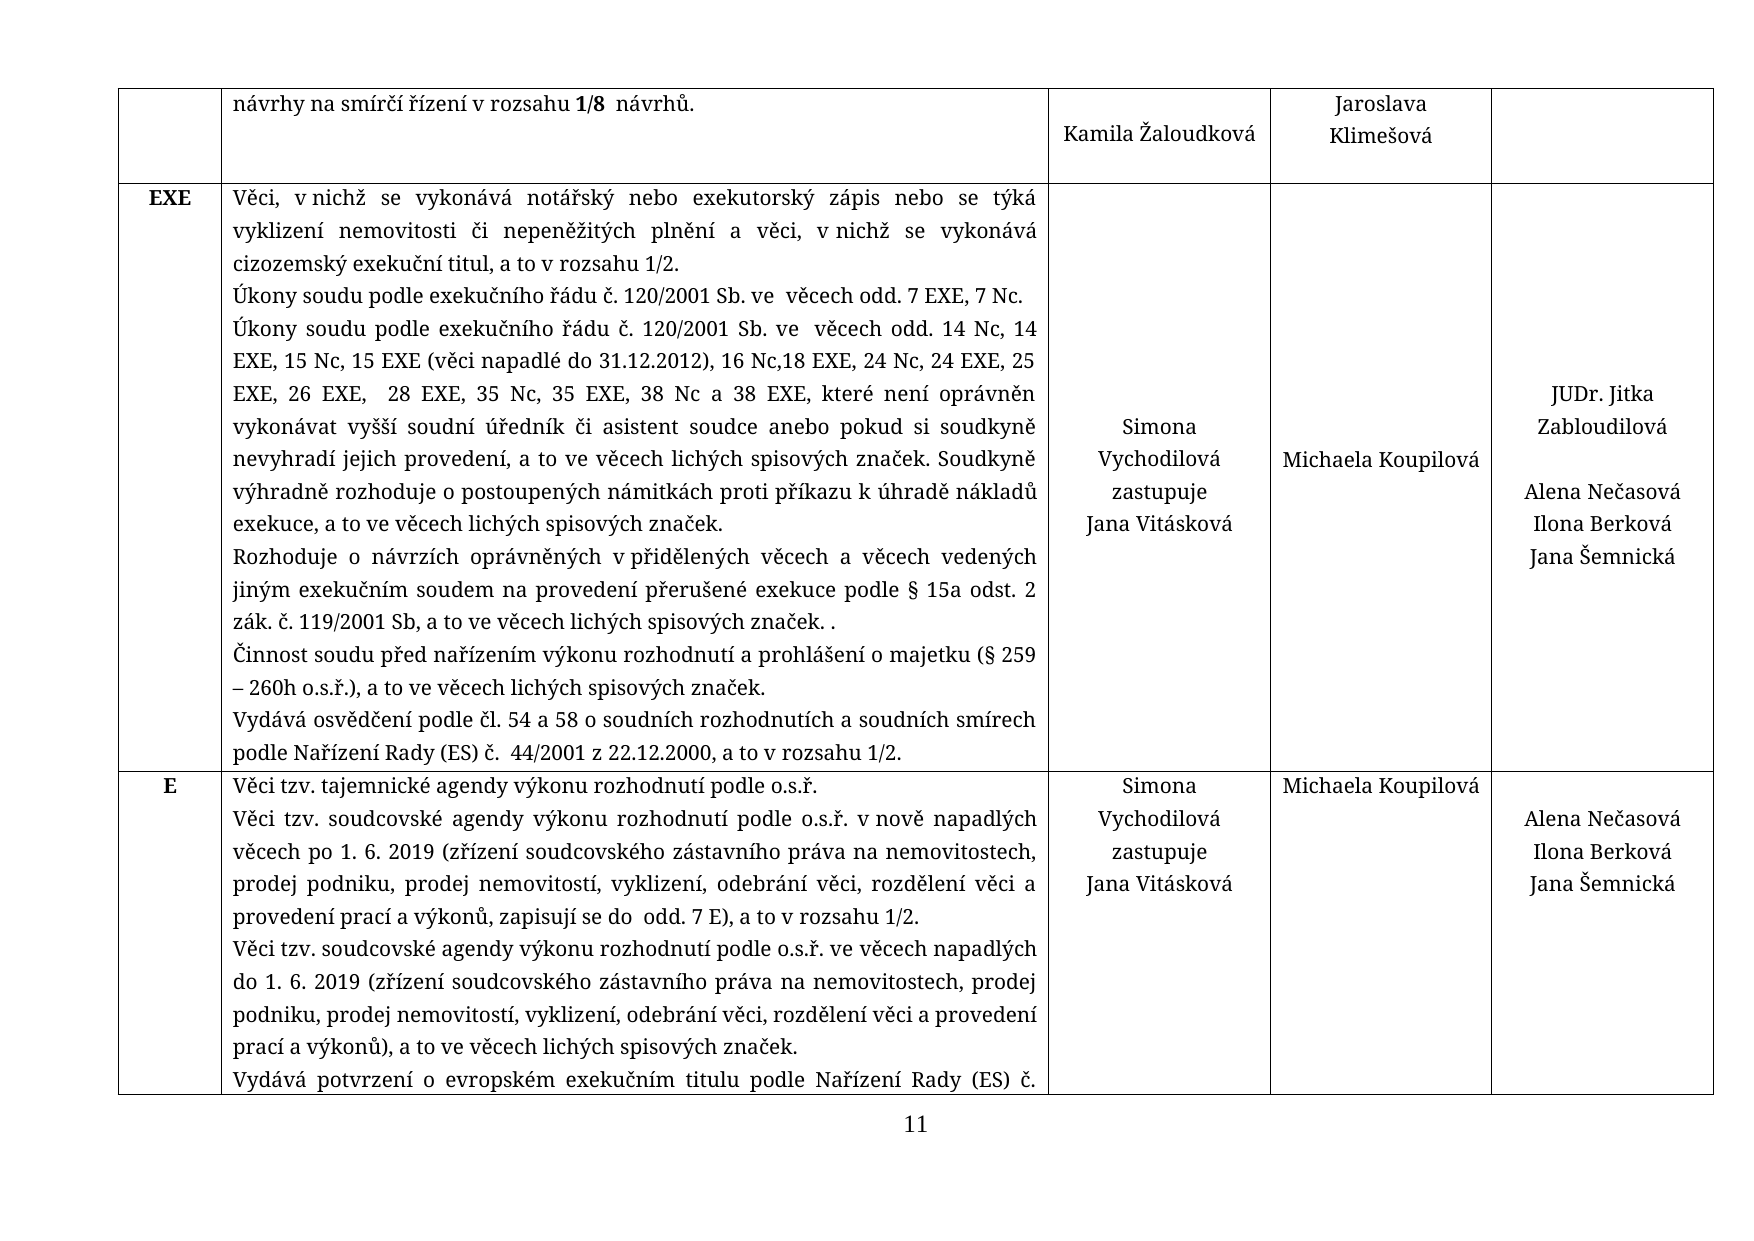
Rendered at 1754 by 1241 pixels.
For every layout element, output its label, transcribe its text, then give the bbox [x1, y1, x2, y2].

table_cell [1492, 772, 1713, 1093]
table_cell E [119, 772, 221, 1093]
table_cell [222, 772, 1048, 1093]
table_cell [1271, 89, 1491, 182]
table_cell Nc [119, 89, 221, 182]
table_cell Michaela Koupilová [1271, 772, 1491, 1093]
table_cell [1049, 89, 1270, 182]
table_cell Simona Vychodilová zastupuje Jana Vitásková [1049, 184, 1270, 771]
table_cell Věci, v nichž se vykonává notářský nebo exekutorský zápis nebo se týká vyklizení nemovitosti či nepeněžitých plnění a věci, v nichž se vykonává cizozemský exekuční titul, a to v rozsahu 1/2. Úkony soudu podle exekučního řádu č. 120/2001 Sb. ve věcech odd. 7 EXE, 7 Nc. Úkony soudu podle exekučního řádu č. 120/2001 Sb. ve věcech odd. 14 Nc, 14 EXE, 15 Nc, 15 EXE (věci napadlé do 31.12.2012), 16 Nc,18 EXE, 24 Nc, 24 EXE, 25 EXE, 26 EXE, 28 EXE, 35 Nc, 35 EXE, 38 Nc a 38 EXE, které není oprávněn vykonávat vyšší soudní úředník či asistent soudce anebo pokud si soudkyně nevyhradí jejich provedení, a to ve věcech lichých spisových značek. Soudkyně výhradně rozhoduje o postoupených námitkách proti příkazu k úhradě nákladů exekuce, a to ve věcech lichých spisových značek. Rozhoduje o návrzích oprávněných v přidělených věcech a věcech vedených jiným exekučním soudem na provedení přerušené exekuce podle § 15a odst. 2 zák. č. 119/2001 Sb, a to ve věcech lichých spisových značek. . Činnost soudu před nařízením výkonu rozhodnutí a prohlášení o majetku (§ 259 – 260h o.s.ř.), a to ve věcech lichých spisových značek. Vydává osvědčení podle čl. 54 a 58 o soudních rozhodnutích a soudních smírech podle Nařízení Rady (ES) č. 44/2001 z 22.12.2000, a to v rozsahu 1/2. [222, 184, 1048, 771]
table_cell EXE [119, 184, 221, 771]
table_cell JUDr. Jitka Zabloudilová Alena Nečasová Ilona Berková Jana Šemnická [1492, 184, 1713, 771]
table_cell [1049, 772, 1270, 1093]
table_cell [222, 89, 1048, 182]
table_cell Michaela Koupilová [1271, 184, 1491, 771]
